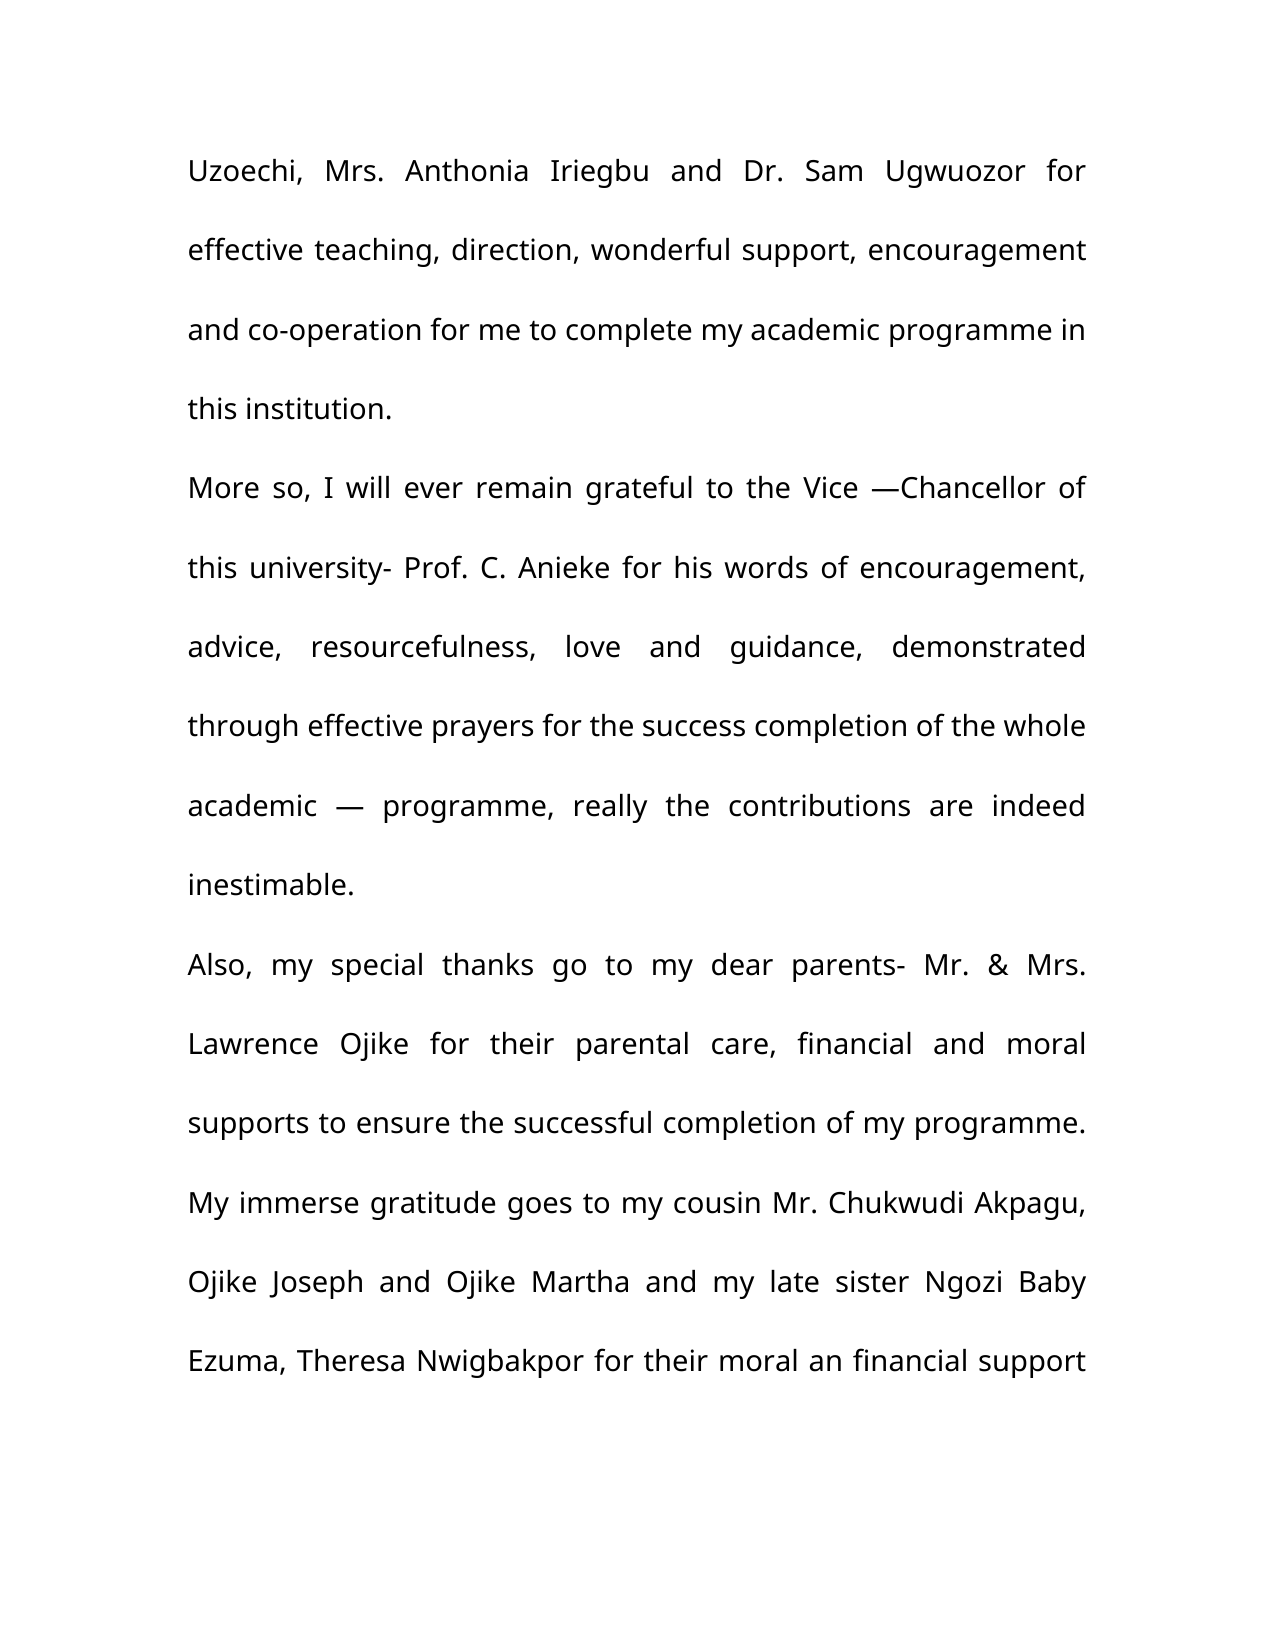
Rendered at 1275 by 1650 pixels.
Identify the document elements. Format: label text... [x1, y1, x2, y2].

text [187, 944, 1087, 1380]
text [187, 150, 1087, 428]
text More so, I will ever remain grateful to the Vice —Chancellor of this university- Prof. C. Anieke for his words of encouragement, advice, resourcefulness, love and guidance, demonstrated through effective prayers for the success completion of the whole academic — programme, really the contributions are indeed inestimable. [187, 467, 1087, 904]
